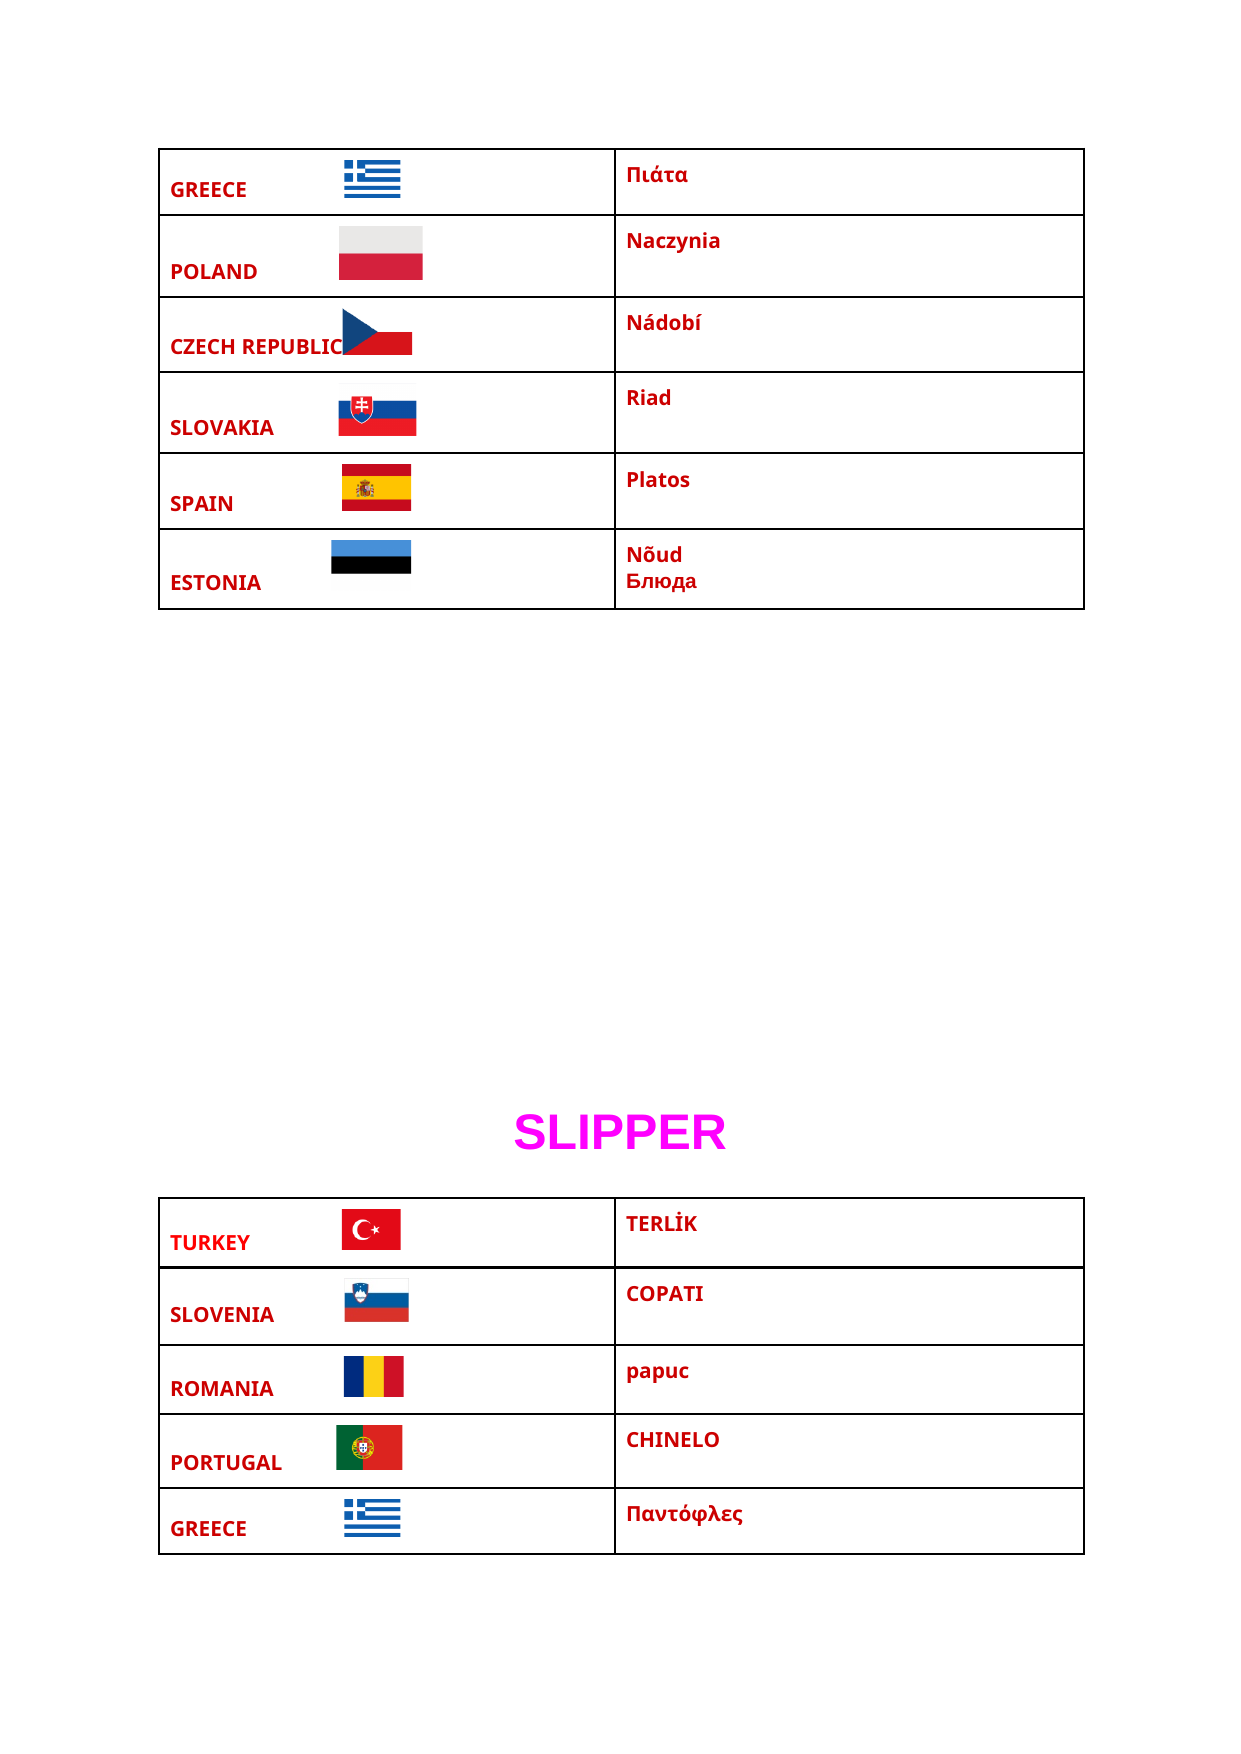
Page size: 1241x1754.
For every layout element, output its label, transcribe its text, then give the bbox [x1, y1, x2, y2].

table_cell GREECE [160, 1489, 614, 1553]
picture [341, 1209, 401, 1250]
table_cell COPATI [616, 1269, 1083, 1343]
table_cell ESTONIA [160, 530, 614, 607]
table_cell POLAND [160, 216, 614, 296]
table_cell Nõud Блюда [616, 530, 1083, 607]
table_cell Riad [616, 373, 1083, 452]
table_cell GREECE [160, 150, 614, 214]
table_cell Naczynia [616, 216, 1083, 296]
table_cell SPAIN [160, 454, 614, 527]
table_cell PORTUGAL [160, 1415, 614, 1487]
picture [338, 383, 417, 436]
picture [344, 1278, 409, 1322]
table_header TURKEY [160, 1199, 614, 1266]
table_cell Nádobí [616, 298, 1083, 371]
table_cell Παντόφλες [616, 1489, 1083, 1553]
picture [343, 1356, 404, 1397]
picture [342, 464, 412, 511]
picture [342, 308, 413, 355]
picture [331, 540, 412, 591]
picture [339, 226, 423, 280]
picture [344, 1499, 401, 1537]
table_cell CZECH REPUBLIC [160, 298, 614, 371]
table_header TERLİK [616, 1199, 1083, 1266]
table_cell Platos [616, 454, 1083, 527]
table_cell SLOVENIA [160, 1269, 614, 1343]
table_cell Πιάτα [616, 150, 1083, 214]
table_cell papuc [616, 1346, 1083, 1413]
picture [336, 1425, 403, 1470]
text SLIPPER [148, 1102, 1093, 1160]
table_cell SLOVAKIA [160, 373, 614, 452]
picture [344, 160, 401, 198]
table_cell CHINELO [616, 1415, 1083, 1487]
table_cell ROMANIA [160, 1346, 614, 1413]
